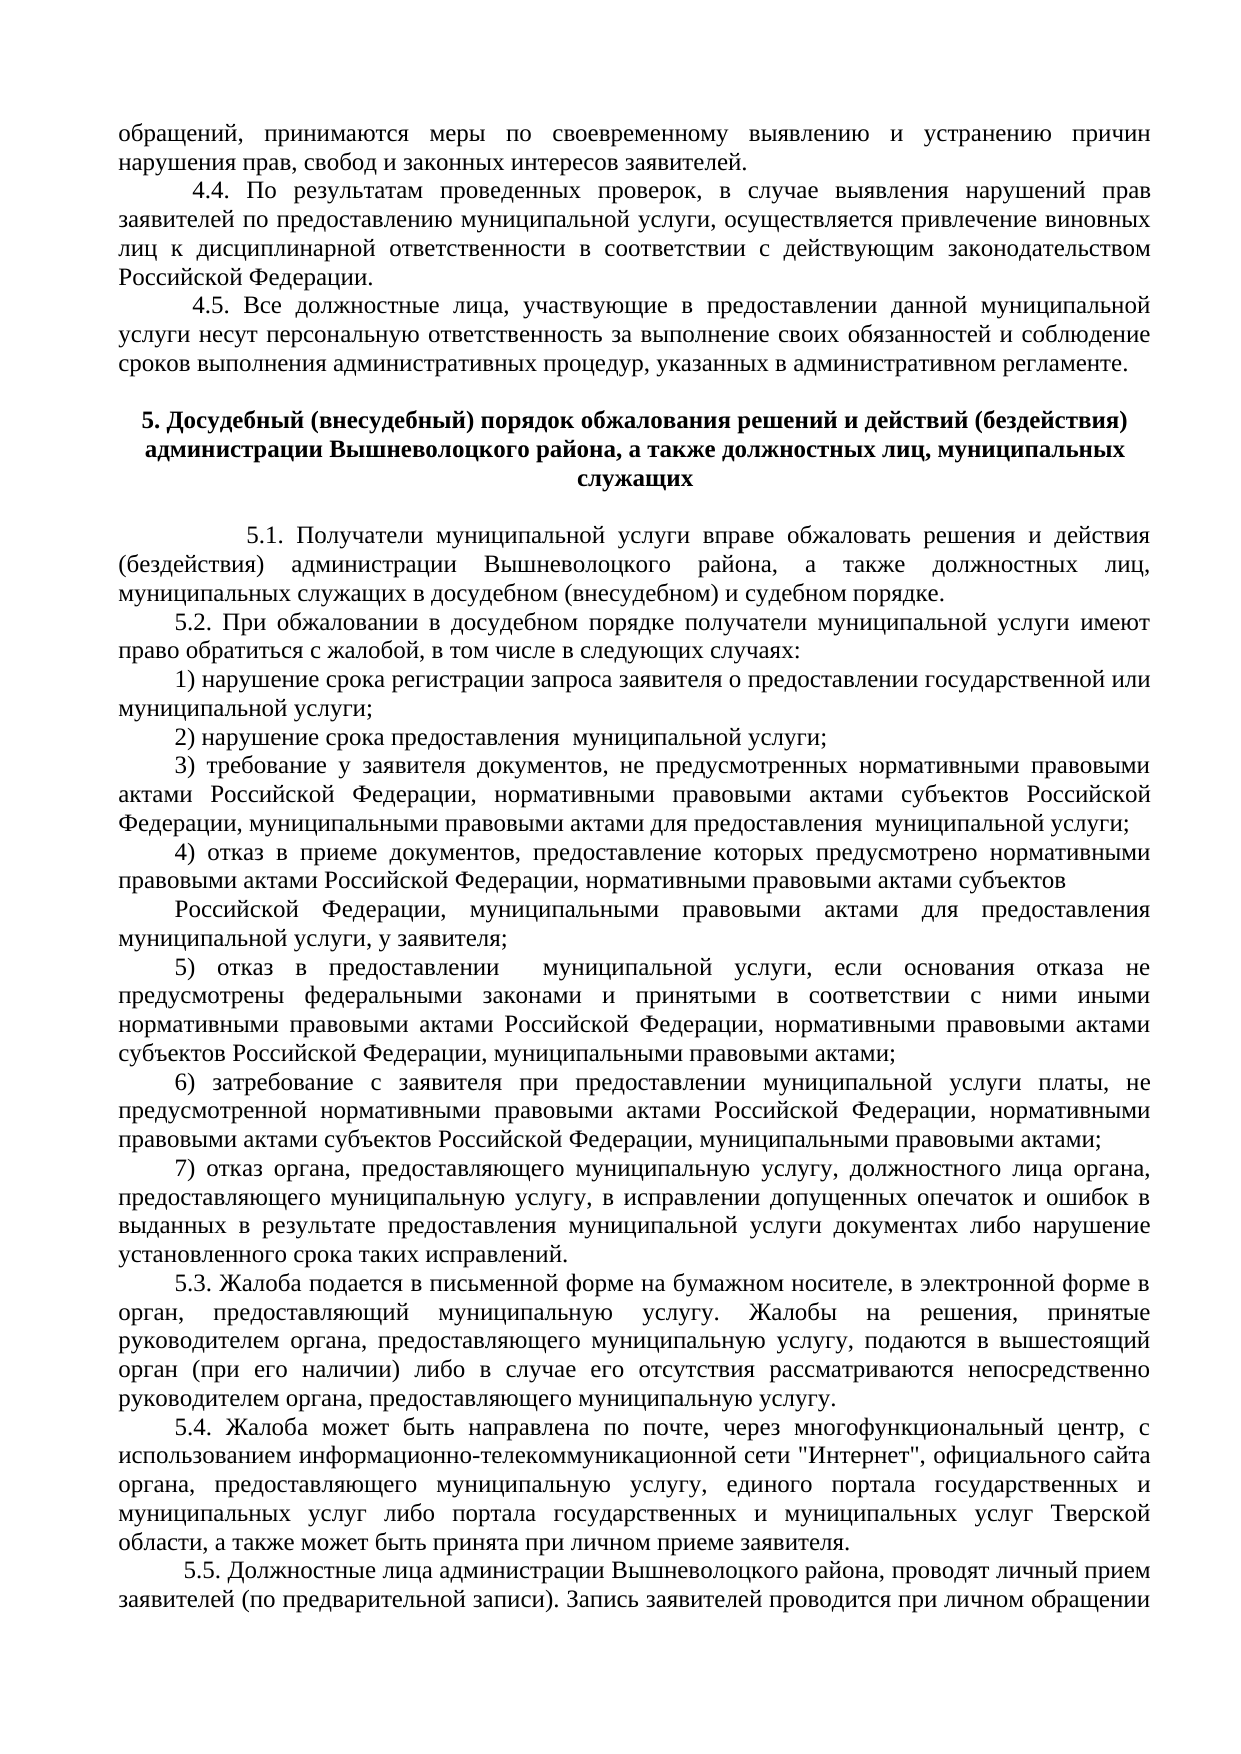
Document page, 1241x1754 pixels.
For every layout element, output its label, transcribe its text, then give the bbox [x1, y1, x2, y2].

text 4.5. Все должностные лица, участвующие в предоставлении данной муниципальной услуги несут персональную ответственность за выполнение своих обязанностей и соблюдение сроков выполнения административных процедур, указанных в административном регламенте. [118, 291, 1152, 377]
text 2) нарушение срока предоставления муниципальной услуги; [118, 722, 1152, 751]
text 1) нарушение срока регистрации запроса заявителя о предоставлении государственной или муниципальной услуги; [118, 664, 1152, 722]
text Российской Федерации, муниципальными правовыми актами для предоставления муниципальной услуги, у заявителя; [118, 894, 1152, 952]
text 4.4. По результатам проведенных проверок, в случае выявления нарушений прав заявителей по предоставлению муниципальной услуги, осуществляется привлечение виновных лиц к дисциплинарной ответственности в соответствии с действующим законодательством Российской Федерации. [118, 176, 1152, 291]
text 5.3. Жалоба подается в письменной форме на бумажном носителе, в электронной форме в орган, предоставляющий муниципальную услугу. Жалобы на решения, принятые руководителем органа, предоставляющего муниципальную услугу, подаются в вышестоящий орган (при его наличии) либо в случае его отсутствия рассматриваются непосредственно руководителем органа, предоставляющего муниципальную услугу. [118, 1268, 1152, 1412]
text 5.2. При обжаловании в досудебном порядке получатели муниципальной услуги имеют право обратиться с жалобой, в том числе в следующих случаях: [118, 607, 1152, 664]
text 3) требование у заявителя документов, не предусмотренных нормативными правовыми актами Российской Федерации, нормативными правовыми актами субъектов Российской Федерации, муниципальными правовыми актами для предоставления муниципальной услуги; [118, 751, 1152, 837]
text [118, 118, 1152, 176]
text 4) отказ в приеме документов, предоставление которых предусмотрено нормативными правовыми актами Российской Федерации, нормативными правовыми актами субъектов [118, 837, 1152, 894]
text 7) отказ органа, предоставляющего муниципальную услугу, должностного лица органа, предоставляющего муниципальную услугу, в исправлении допущенных опечаток и ошибок в выданных в результате предоставления муниципальной услуги документах либо нарушение установленного срока таких исправлений. [118, 1153, 1152, 1268]
text 5. Досудебный (внесудебный) порядок обжалования решений и действий (бездействия) администрации Вышневолоцкого района, а также должностных лиц, муниципальных служащих [118, 406, 1152, 492]
text 5) отказ в предоставлении муниципальной услуги, если основания отказа не предусмотрены федеральными законами и принятыми в соответствии с ними иными нормативными правовыми актами Российской Федерации, нормативными правовыми актами субъектов Российской Федерации, муниципальными правовыми актами; [118, 952, 1152, 1067]
text 5.1. Получатели муниципальной услуги вправе обжаловать решения и действия (бездействия) администрации Вышневолоцкого района, а также должностных лиц, муниципальных служащих в досудебном (внесудебном) и судебном порядке. [118, 521, 1152, 607]
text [118, 1556, 1152, 1613]
text 5.4. Жалоба может быть направлена по почте, через многофункциональный центр, с использованием информационно-телекоммуникационной сети "Интернет", официального сайта органа, предоставляющего муниципальную услугу, единого портала государственных и муниципальных услуг либо портала государственных и муниципальных услуг Тверской области, а также может быть принята при личном приеме заявителя. [118, 1412, 1152, 1556]
text 6) затребование с заявителя при предоставлении муниципальной услуги платы, не предусмотренной нормативными правовыми актами Российской Федерации, нормативными правовыми актами субъектов Российской Федерации, муниципальными правовыми актами; [118, 1067, 1152, 1153]
